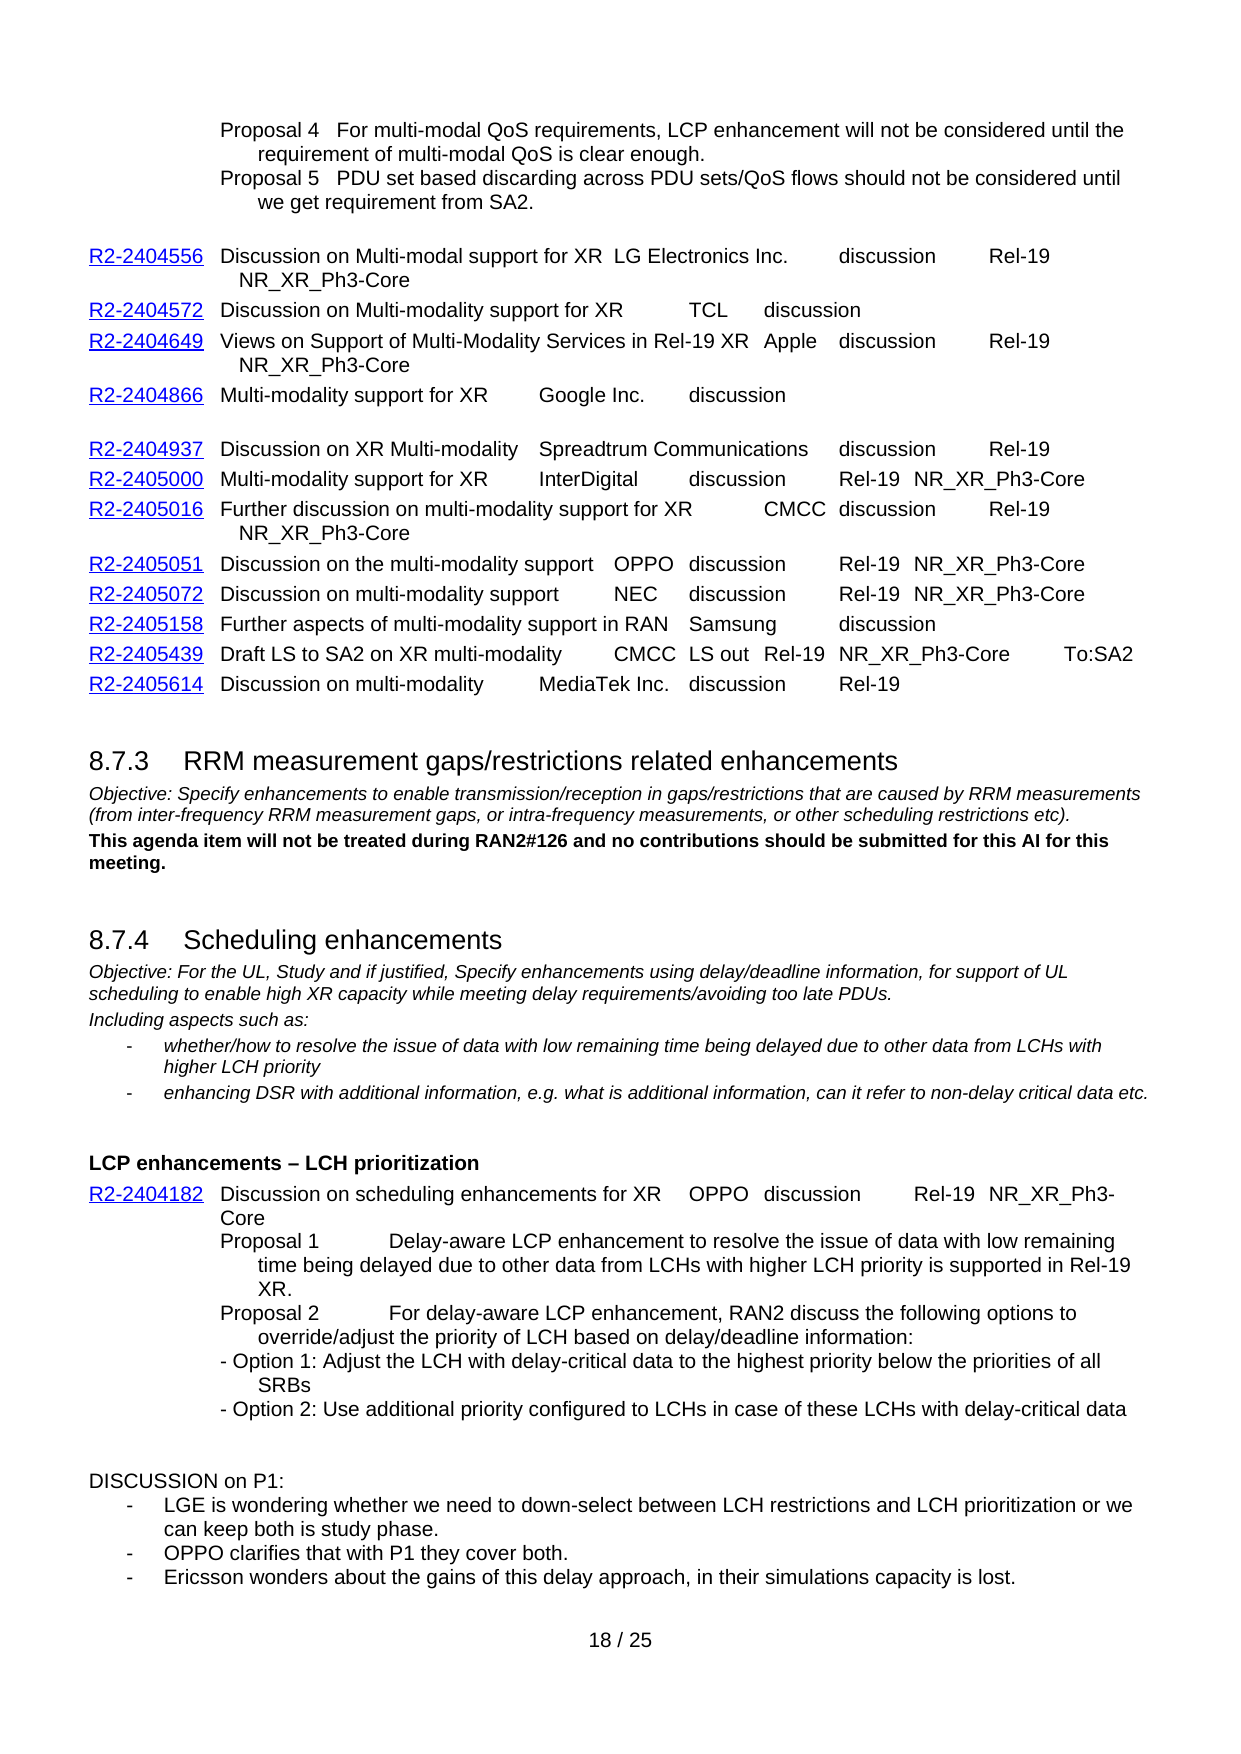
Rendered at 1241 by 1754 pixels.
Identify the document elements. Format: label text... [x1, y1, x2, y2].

text DISCUSSION on P1: [89, 1469, 1152, 1493]
text LCP enhancements – LCH prioritization [89, 1151, 1152, 1175]
title R2-2405439 Draft LS to SA2 on XR multi-modality CMCC LS out Rel-19 NR_XR_Ph3-Core To:SA2 [89, 642, 1152, 666]
text Proposal 5 PDU set based discarding across PDU sets/QoS flows should not be considered until we get requirement from SA2. [220, 166, 1152, 214]
list whether/how to resolve the issue of data with low remaining time being delayed due to other data from LCHs with higher LCH priority [126, 1034, 1152, 1077]
title R2-2405158 Further aspects of multi-modality support in RAN Samsung discussion [89, 612, 1152, 636]
text This agenda item will not be treated during RAN2#126 and no contributions should be submitted for this AI for this meeting. [89, 830, 1152, 873]
title R2-2404866 Multi-modality support for XR Google Inc. discussion [89, 383, 1152, 407]
title R2-2404182 Discussion on scheduling enhancements for XR OPPO discussion Rel-19 NR_XR_Ph3-Core [89, 1181, 1152, 1229]
text Including aspects such as: [89, 1009, 1152, 1030]
title R2-2405051 Discussion on the multi-modality support OPPO discussion Rel-19 NR_XR_Ph3-Core [89, 551, 1152, 575]
text Objective: For the UL, Study and if justified, Specify enhancements using delay/deadline information, for support of UL scheduling to enable high XR capacity while meeting delay requirements/avoiding too late PDUs. [89, 961, 1152, 1004]
text - Option 2: Use additional priority configured to LCHs in case of these LCHs with delay-critical data [220, 1397, 1152, 1421]
title R2-2405614 Discussion on multi-modality MediaTek Inc. discussion Rel-19 [89, 672, 1152, 696]
subtitle 8.7.4 Scheduling enhancements [89, 924, 1152, 955]
list Ericsson wonders about the gains of this delay approach, in their simulations capacity is lost. [126, 1565, 1152, 1589]
list OPPO clarifies that with P1 they cover both. [126, 1541, 1152, 1565]
title R2-2404649 Views on Support of Multi-Modality Services in Rel-19 XR Apple discussion Rel-19 NR_XR_Ph3-Core [89, 328, 1152, 376]
title R2-2404556 Discussion on Multi-modal support for XR LG Electronics Inc. discussion Rel-19 NR_XR_Ph3-Core [89, 244, 1152, 292]
text - Option 1: Adjust the LCH with delay-critical data to the highest priority below the priorities of all SRBs [220, 1349, 1152, 1397]
text Proposal 1 Delay-aware LCP enhancement to resolve the issue of data with low remaining time being delayed due to other data from LCHs with higher LCH priority is supported in Rel-19 XR. [220, 1229, 1152, 1301]
title R2-2404572 Discussion on Multi-modality support for XR TCL discussion [89, 298, 1152, 322]
title R2-2405072 Discussion on multi-modality support NEC discussion Rel-19 NR_XR_Ph3-Core [89, 582, 1152, 606]
list LGE is wondering whether we need to down-select between LCH restrictions and LCH prioritization or we can keep both is study phase. [126, 1493, 1152, 1541]
title R2-2404937 Discussion on XR Multi-modality Spreadtrum Communications discussion Rel-19 [89, 437, 1152, 461]
list enhancing DSR with additional information, e.g. what is additional information, can it refer to non-delay critical data etc. [126, 1082, 1152, 1103]
text Objective: Specify enhancements to enable transmission/reception in gaps/restrictions that are caused by RRM measurements (from inter-frequency RRM measurement gaps, or intra-frequency measurements, or other scheduling restrictions etc). [89, 783, 1152, 826]
subtitle 8.7.3 RRM measurement gaps/restrictions related enhancements [89, 745, 1152, 776]
title R2-2405000 Multi-modality support for XR InterDigital discussion Rel-19 NR_XR_Ph3-Core [89, 467, 1152, 491]
title R2-2405016 Further discussion on multi-modality support for XR CMCC discussion Rel-19 NR_XR_Ph3-Core [89, 497, 1152, 545]
text Proposal 4 For multi-modal QoS requirements, LCP enhancement will not be considered until the requirement of multi-modal QoS is clear enough. [220, 118, 1152, 166]
text Proposal 2 For delay-aware LCP enhancement, RAN2 discuss the following options to override/adjust the priority of LCH based on delay/deadline information: [220, 1301, 1152, 1349]
